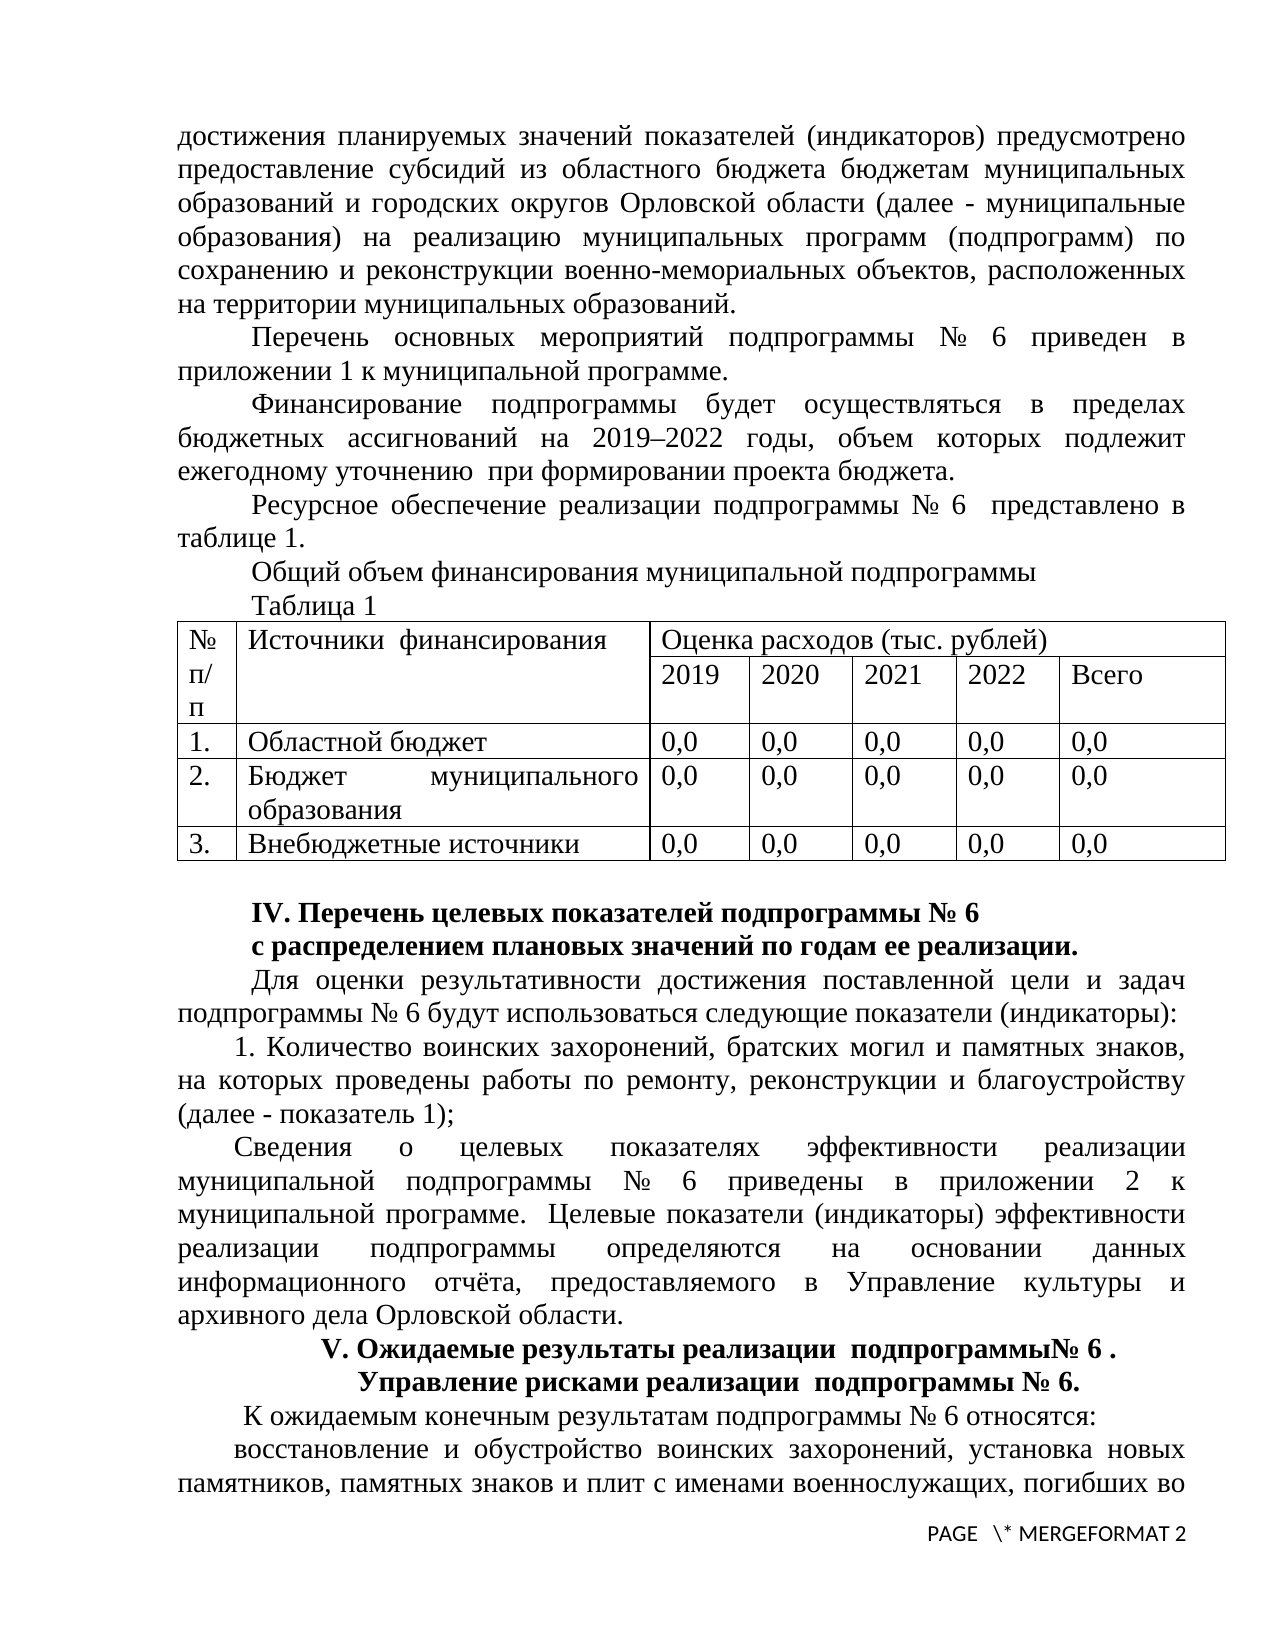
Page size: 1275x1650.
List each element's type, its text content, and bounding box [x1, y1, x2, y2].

text IV. Перечень целевых показателей подпрограммы № 6 [177, 895, 1186, 928]
table_cell 2019 [651, 657, 749, 723]
table_cell Областной бюджет [237, 724, 649, 757]
table_header Оценка расходов (тыс. рублей) [651, 622, 1225, 656]
text Ресурсное обеспечение реализации подпрограммы № 6 представлено в таблице 1. [177, 487, 1186, 554]
table_cell 2022 [957, 657, 1059, 723]
table_cell 0,0 [1060, 724, 1225, 757]
table_cell 0,0 [651, 724, 749, 757]
text Финансирование подпрограммы будет осуществляться в пределах бюджетных ассигнований на 2019–2022 годы, объем которых подлежит ежегодному уточнению при формировании проекта бюджета. [177, 386, 1186, 487]
table_cell 2021 [853, 657, 956, 723]
table_cell 0,0 [957, 827, 1059, 860]
table_cell 0,0 [853, 724, 956, 757]
table_cell Внебюджетные источники [237, 827, 649, 860]
text 1. Количество воинских захоронений, братских могил и памятных знаков, на которых проведены работы по ремонту, реконструкции и благоустройству (далее - показатель 1); [177, 1029, 1186, 1129]
table_cell 0,0 [750, 827, 852, 860]
table_header № п/п [178, 622, 236, 723]
table_cell 1. [178, 724, 236, 757]
table_cell 0,0 [750, 724, 852, 757]
table_cell 0,0 [1060, 759, 1225, 826]
table_cell 0,0 [853, 827, 956, 860]
table_cell Бюджет муниципального образования [237, 759, 649, 826]
text Таблица 1 [177, 588, 1186, 621]
text Сведения о целевых показателях эффективности реализации муниципальной подпрограммы № 6 приведены в приложении 2 к муниципальной программе. Целевые показатели (индикаторы) эффективности реализации подпрограммы определяются на основании данных информационного отчёта, предоставляемого в Управление культуры и архивного дела Орловской области. [177, 1129, 1186, 1331]
text Перечень основных мероприятий подпрограммы № 6 приведен в приложении 1 к муниципальной программе. [177, 319, 1186, 386]
table_cell 2. [178, 759, 236, 826]
table_cell 2020 [750, 657, 852, 723]
table_header Источники финансирования [237, 622, 649, 723]
table_cell 0,0 [957, 724, 1059, 757]
table_cell 0,0 [651, 759, 749, 826]
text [177, 118, 1186, 319]
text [177, 1431, 1186, 1498]
text c распределением плановых значений по годам ее реализации. [177, 928, 1186, 962]
text К ожидаемым конечным результатам подпрограммы № 6 относятся: [177, 1398, 1186, 1431]
text V. Ожидаемые результаты реализации подпрограммы№ 6 . [177, 1331, 1186, 1364]
table_cell 0,0 [853, 759, 956, 826]
table_cell 0,0 [651, 827, 749, 860]
table_cell 0,0 [1060, 827, 1225, 860]
table_cell 0,0 [750, 759, 852, 826]
text Для оценки результативности достижения поставленной цели и задач подпрограммы № 6 будут использоваться следующие показатели (индикаторы): [177, 962, 1186, 1029]
table_cell Всего [1060, 657, 1225, 723]
text Управление рисками реализации подпрограммы № 6. [177, 1364, 1186, 1398]
table_cell 3. [178, 827, 236, 860]
table_cell 0,0 [957, 759, 1059, 826]
text Общий объем финансирования муниципальной подпрограммы [177, 554, 1186, 588]
